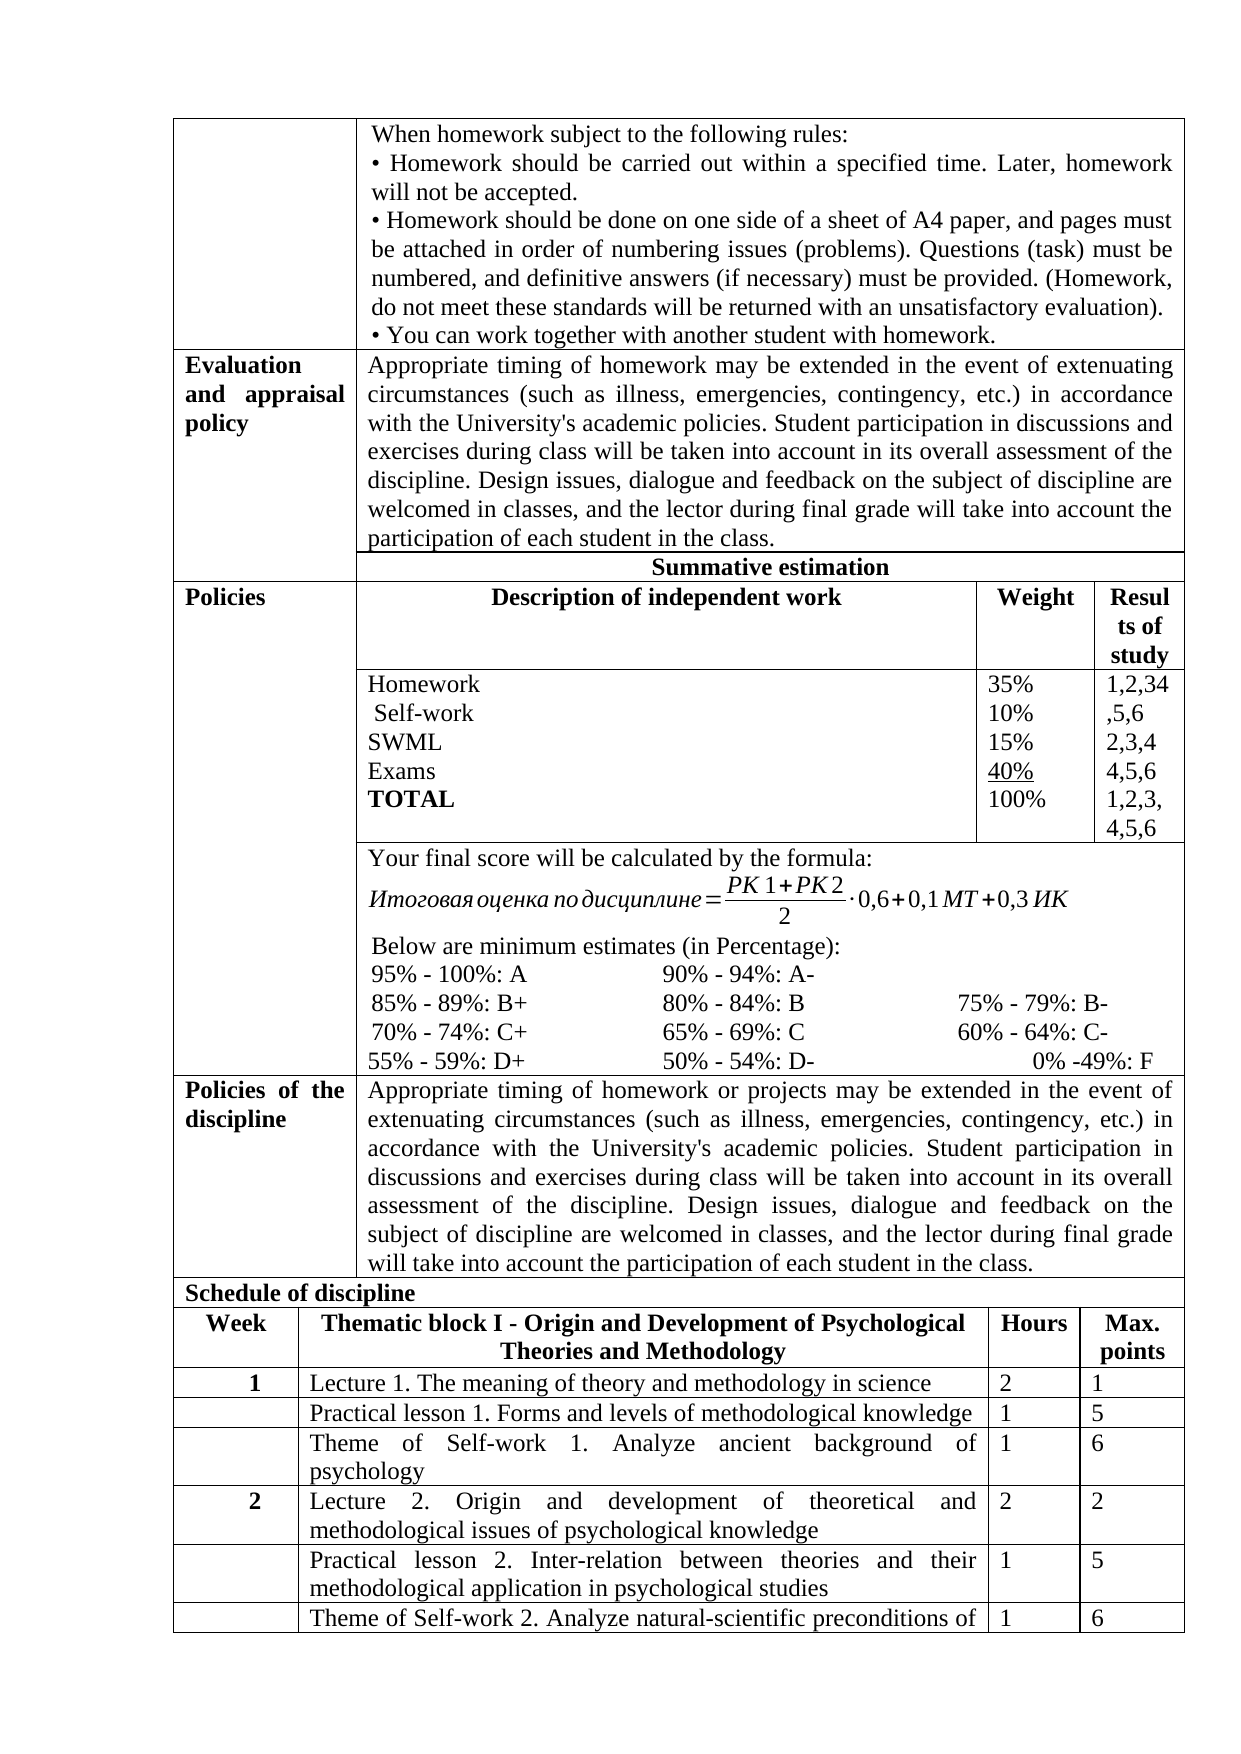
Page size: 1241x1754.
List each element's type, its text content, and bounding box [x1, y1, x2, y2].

table_cell Evaluation and appraisal policy [174, 350, 356, 581]
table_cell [357, 119, 1184, 349]
table_cell 1,2,34,5,6 2,3,4 4,5,6 1,2,3,4,5,6 [1095, 670, 1184, 842]
table_cell Summative estimation [357, 553, 1184, 581]
table_cell Practical lesson 1. Forms and levels of methodological knowledge [299, 1398, 988, 1427]
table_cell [299, 1603, 988, 1632]
table_cell 2 [989, 1368, 1079, 1397]
table_cell Appropriate timing of homework or projects may be extended in the event of extenuating circumstances (such as illness, emergencies, contingency, etc.) in accordance with the University's academic policies. Student participation in discussions and exercises during class will be taken into account in its overall assessment of the discipline. Design issues, dialogue and feedback on the subject of discipline are welcomed in classes, and the lector during final grade will take into account the participation of each student in the class. [357, 1076, 1184, 1277]
table_cell Results of study [1095, 582, 1184, 668]
table_cell Week [174, 1308, 298, 1367]
table_cell 1 [989, 1398, 1079, 1427]
table_cell 1 [174, 1368, 298, 1397]
table_cell Lecture 2. Origin and development of theoretical and methodological issues of psychological knowledge [299, 1486, 988, 1544]
table_cell Hours [989, 1308, 1079, 1367]
table_cell [174, 1545, 298, 1602]
table_cell [174, 1428, 298, 1485]
table_cell Homework Self-work SWML Exams TOTAL [357, 670, 976, 842]
table_cell 1 [1081, 1368, 1184, 1397]
table_cell Max. points [1081, 1308, 1184, 1367]
table_cell Your final score will be calculated by the formula: Below are minimum estimates (in Percentage): 95% - 100%: А 90% - 94%: А- 85% - 89%: В+ 80% - 84%: В 75% - 79%: В- 70% - 74%: С+ 65% - 69%: С 60% - 64%: С- 55% - 59%: D+ 50% - 54%: D- 0% -49%: F [357, 843, 1184, 1074]
table_cell 6 [1081, 1603, 1184, 1632]
table_cell Policies [174, 582, 356, 1074]
table_cell [174, 1398, 298, 1427]
table_cell 6 [1081, 1428, 1184, 1485]
table_cell 2 [1081, 1486, 1184, 1544]
table_cell [174, 1603, 298, 1632]
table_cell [174, 119, 356, 349]
table_cell 2 [989, 1486, 1079, 1544]
table_cell 5 [1081, 1398, 1184, 1427]
table_cell 5 [1081, 1545, 1184, 1602]
table_cell Appropriate timing of homework may be extended in the event of extenuating circumstances (such as illness, emergencies, contingency, etc.) in accordance with the University's academic policies. Student participation in discussions and exercises during class will be taken into account in its overall assessment of the discipline. Design issues, dialogue and feedback on the subject of discipline are welcomed in classes, and the lector during final grade will take into account the participation of each student in the class. [357, 350, 1184, 551]
table_cell Policies of the discipline [174, 1076, 356, 1277]
table_cell 2 [174, 1486, 298, 1544]
table_cell 1 [989, 1603, 1079, 1632]
table_cell Description of independent work [357, 582, 976, 668]
table_cell Schedule of discipline [174, 1278, 1184, 1307]
table_cell Practical lesson 2. Inter-relation between theories and their methodological application in psychological studies [299, 1545, 988, 1602]
table_cell 1 [989, 1545, 1079, 1602]
table_cell 1 [989, 1428, 1079, 1485]
table_cell Weight [977, 582, 1094, 668]
table_cell Lecture 1. The meaning of theory and methodology in science [299, 1368, 988, 1397]
table_cell Thematic block I - Origin and Development of Psychological Theories and Methodology [299, 1308, 988, 1367]
table_cell Theme of Self-work 1. Analyze ancient background of psychology [299, 1428, 988, 1485]
table_cell 35% 10% 15% 40% 100% [977, 670, 1094, 842]
